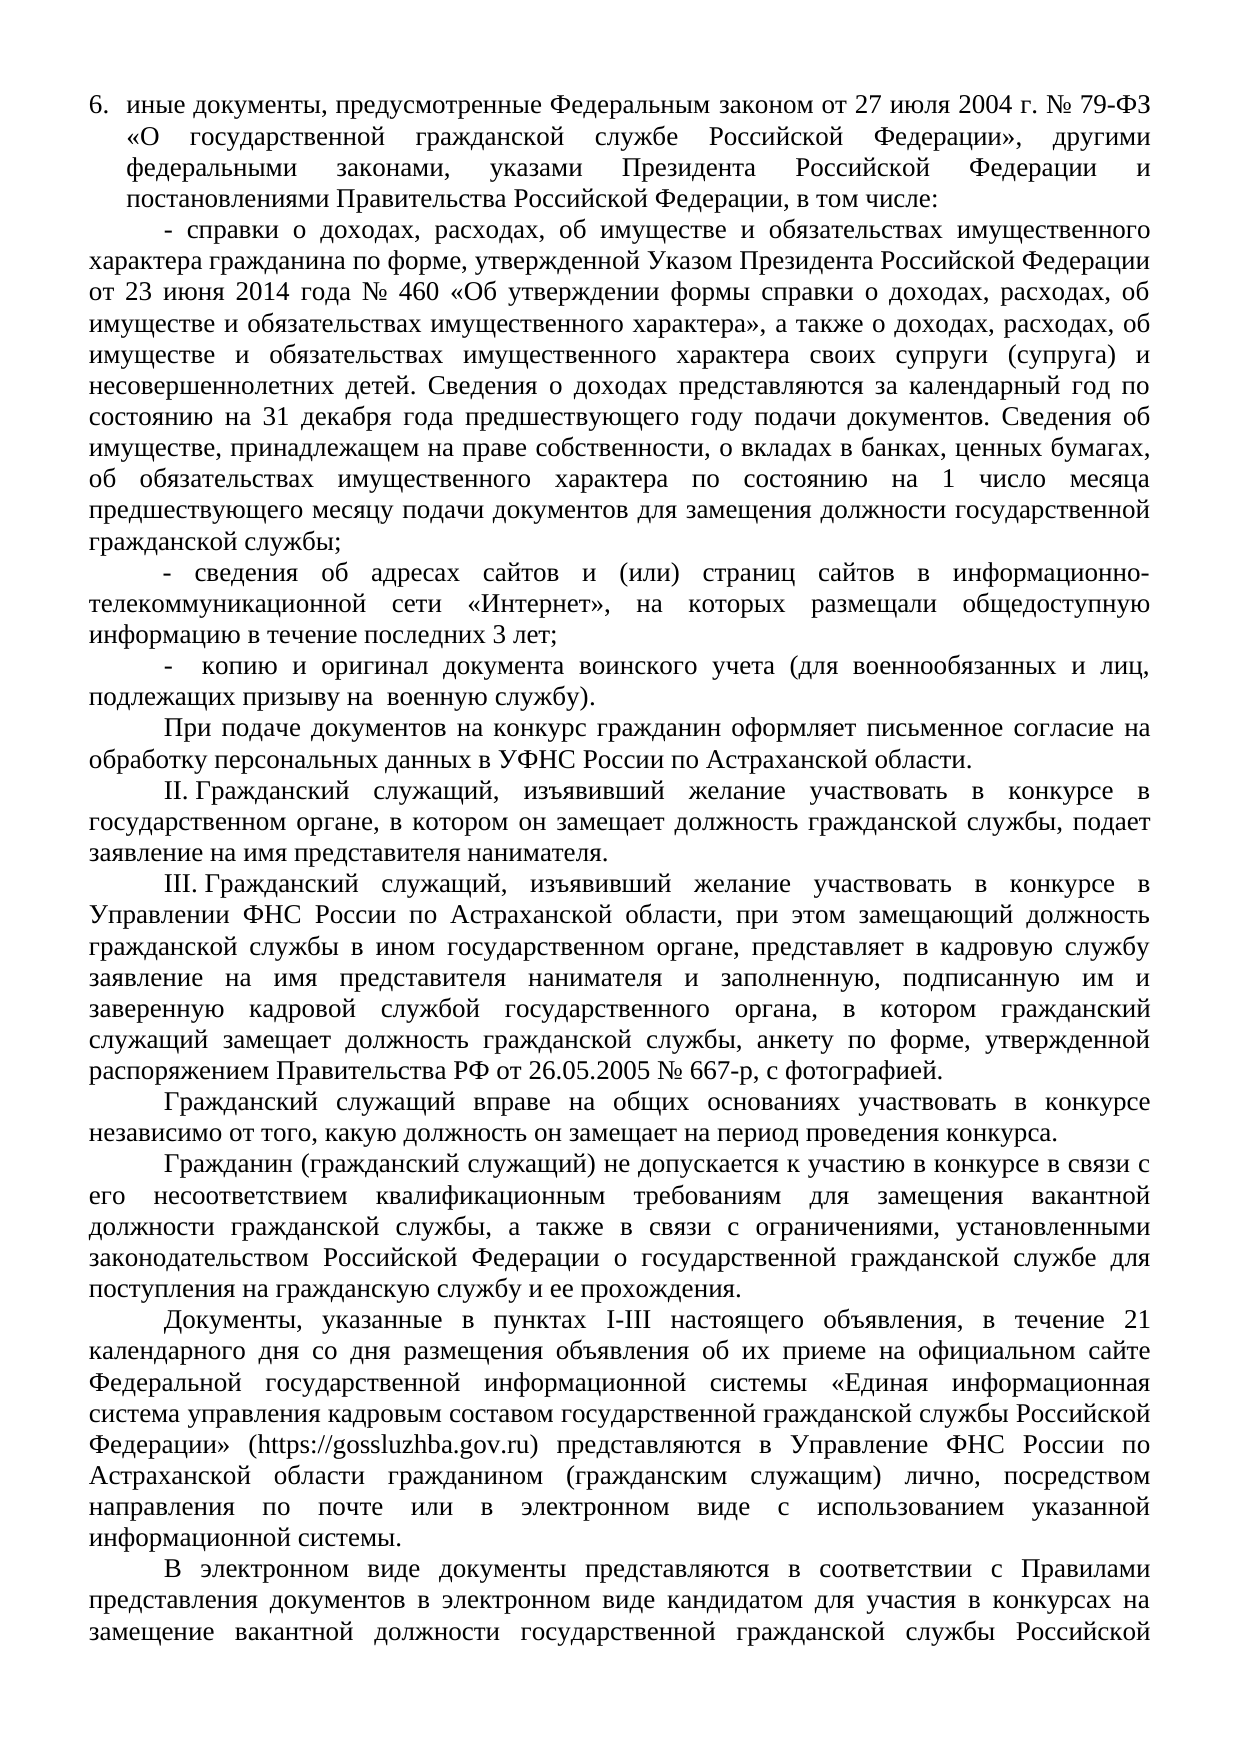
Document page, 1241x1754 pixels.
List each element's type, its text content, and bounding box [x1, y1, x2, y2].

text III. Гражданский служащий, изъявивший желание участвовать в конкурсе в Управлении ФНС России по Астраханской области, при этом замещающий должность гражданской службы в ином государственном органе, представляет в кадровую службу заявление на имя представителя нанимателя и заполненную, подписанную им и заверенную кадровой службой государственного органа, в котором гражданский служащий замещает должность гражданской службы, анкету по форме, утвержденной распоряжением Правительства РФ от 26.05.2005 № 667-р, с фотографией. [89, 867, 1152, 1085]
text Гражданин (гражданский служащий) не допускается к участию в конкурсе в связи с его несоответствием квалификационным требованиям для замещения вакантной должности гражданской службы, а также в связи с ограничениями, установленными законодательством Российской Федерации о государственной гражданской службе для поступления на гражданскую службу и ее прохождения. [89, 1148, 1152, 1303]
text - сведения об адресах сайтов и (или) страниц сайтов в информационно-телекоммуникационной сети «Интернет», на которых размещали общедоступную информацию в течение последних 3 лет; [89, 556, 1152, 649]
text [89, 1552, 1152, 1646]
text Документы, указанные в пунктах I-III настоящего объявления, в течение 21 календарного дня со дня размещения объявления об их приеме на официальном сайте Федеральной государственной информационной системы «Единая информационная система управления кадровым составом государственной гражданской службы Российской Федерации» (https://gossluzhba.gov.ru) представляются в Управление ФНС России по Астраханской области гражданином (гражданским служащим) лично, посредством направления по почте или в электронном виде с использованием указанной информационной системы. [89, 1303, 1152, 1552]
text При подаче документов на конкурс гражданин оформляет письменное согласие на обработку персональных данных в УФНС России по Астраханской области. [89, 712, 1152, 774]
list иные документы, предусмотренные Федеральным законом от 27 июля 2004 г. № 79-ФЗ «О государственной гражданской службе Российской Федерации», другими федеральными законами, указами Президента Российской Федерации и постановлениями Правительства Российской Федерации, в том числе: [89, 89, 1152, 213]
text - копию и оригинал документа воинского учета (для военнообязанных и лиц, подлежащих призыву на военную службу). [89, 649, 1152, 712]
text Гражданский служащий вправе на общих основаниях участвовать в конкурсе независимо от того, какую должность он замещает на период проведения конкурса. [89, 1085, 1152, 1148]
text II. Гражданский служащий, изъявивший желание участвовать в конкурсе в государственном органе, в котором он замещает должность гражданской службы, подает заявление на имя представителя нанимателя. [89, 774, 1152, 867]
text - справки о доходах, расходах, об имуществе и обязательствах имущественного характера гражданина по форме, утвержденной Указом Президента Российской Федерации от 23 июня 2014 года № 460 «Об утверждении формы справки о доходах, расходах, об имуществе и обязательствах имущественного характера», а также о доходах, расходах, об имуществе и обязательствах имущественного характера своих супруги (супруга) и несовершеннолетних детей. Сведения о доходах представляются за календарный год по состоянию на 31 декабря года предшествующего году подачи документов. Сведения об имуществе, принадлежащем на праве собственности, о вкладах в банках, ценных бумагах, об обязательствах имущественного характера по состоянию на 1 число месяца предшествующего месяцу подачи документов для замещения должности государственной гражданской службы; [89, 213, 1152, 556]
